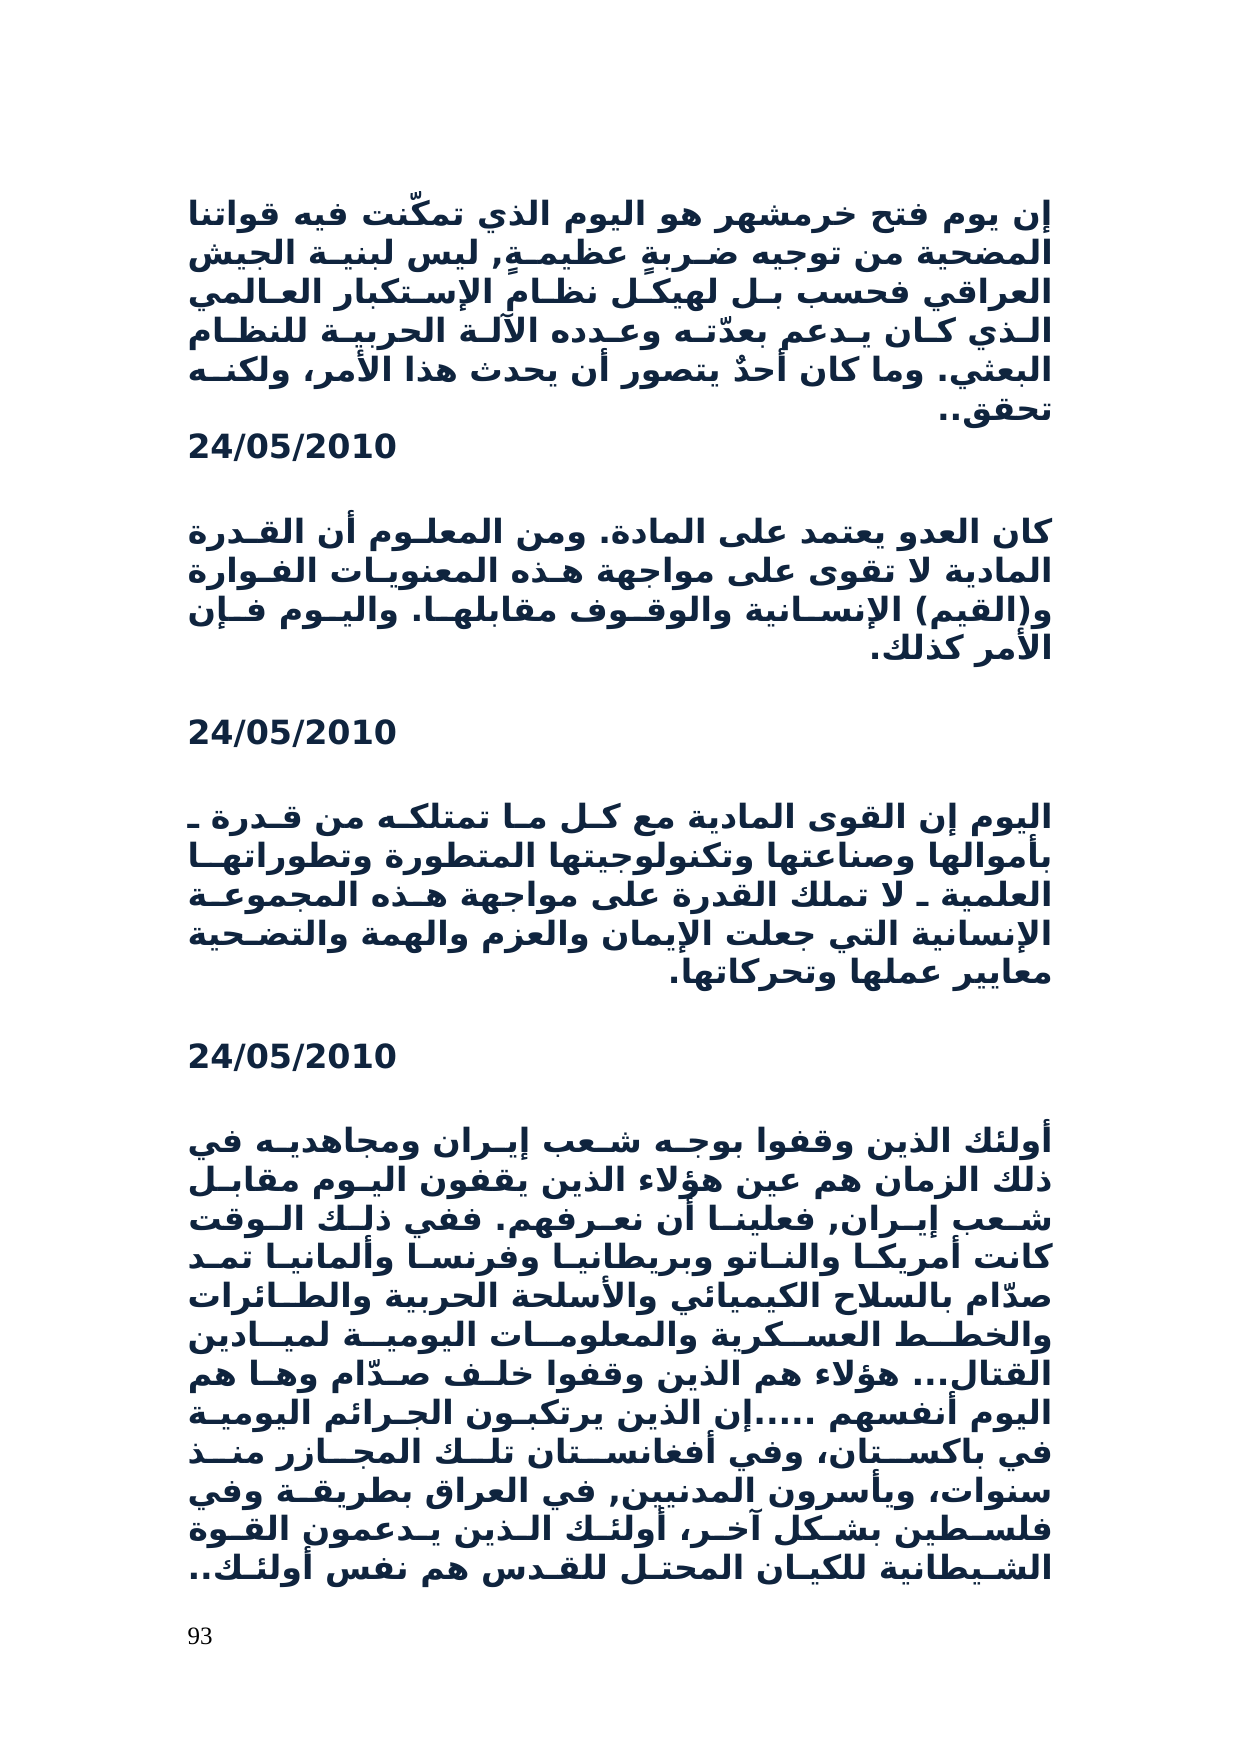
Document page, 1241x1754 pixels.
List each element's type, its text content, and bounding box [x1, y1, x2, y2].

text 24/05/2010 [187, 428, 1053, 467]
text اليوم إن القوى المادية مع كل ما تمتلكه من قدرة ـ بأموالها وصناعتها وتكنولوجيتها المتطورة وتطوراتها العلمية ـ لا تملك القدرة على مواجهة هذه المجموعة الإنسانية التي جعلت الإيمان والعزم والهمة والتضحية معايير عملها وتحركاتها. [187, 797, 1053, 992]
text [187, 1121, 1053, 1588]
text كان العدو يعتمد على المادة. ومن المعلوم أن القدرة المادية لا تقوى على مواجهة هذه المعنويات الفوارة و(القيم) الإنسانية والوقوف مقابلها. واليوم فإن الأمر كذلك. [187, 512, 1053, 668]
text إن يوم فتح خرمشهر هو اليوم الذي تمكّنت فيه قواتنا المضحية من توجيه ضربةٍ عظيمةٍ, ليس لبنية الجيش العراقي فحسب بل لهيكل نظام الإستكبار العالمي الذي كان يدعم بعدّته وعدده الآلة الحربية للنظام البعثي. وما كان أحدٌ يتصور أن يحدث هذا الأمر، ولكنه تحقق.. [187, 195, 1053, 428]
text 24/05/2010 [187, 1037, 1053, 1076]
text 24/05/2010 [187, 713, 1053, 752]
